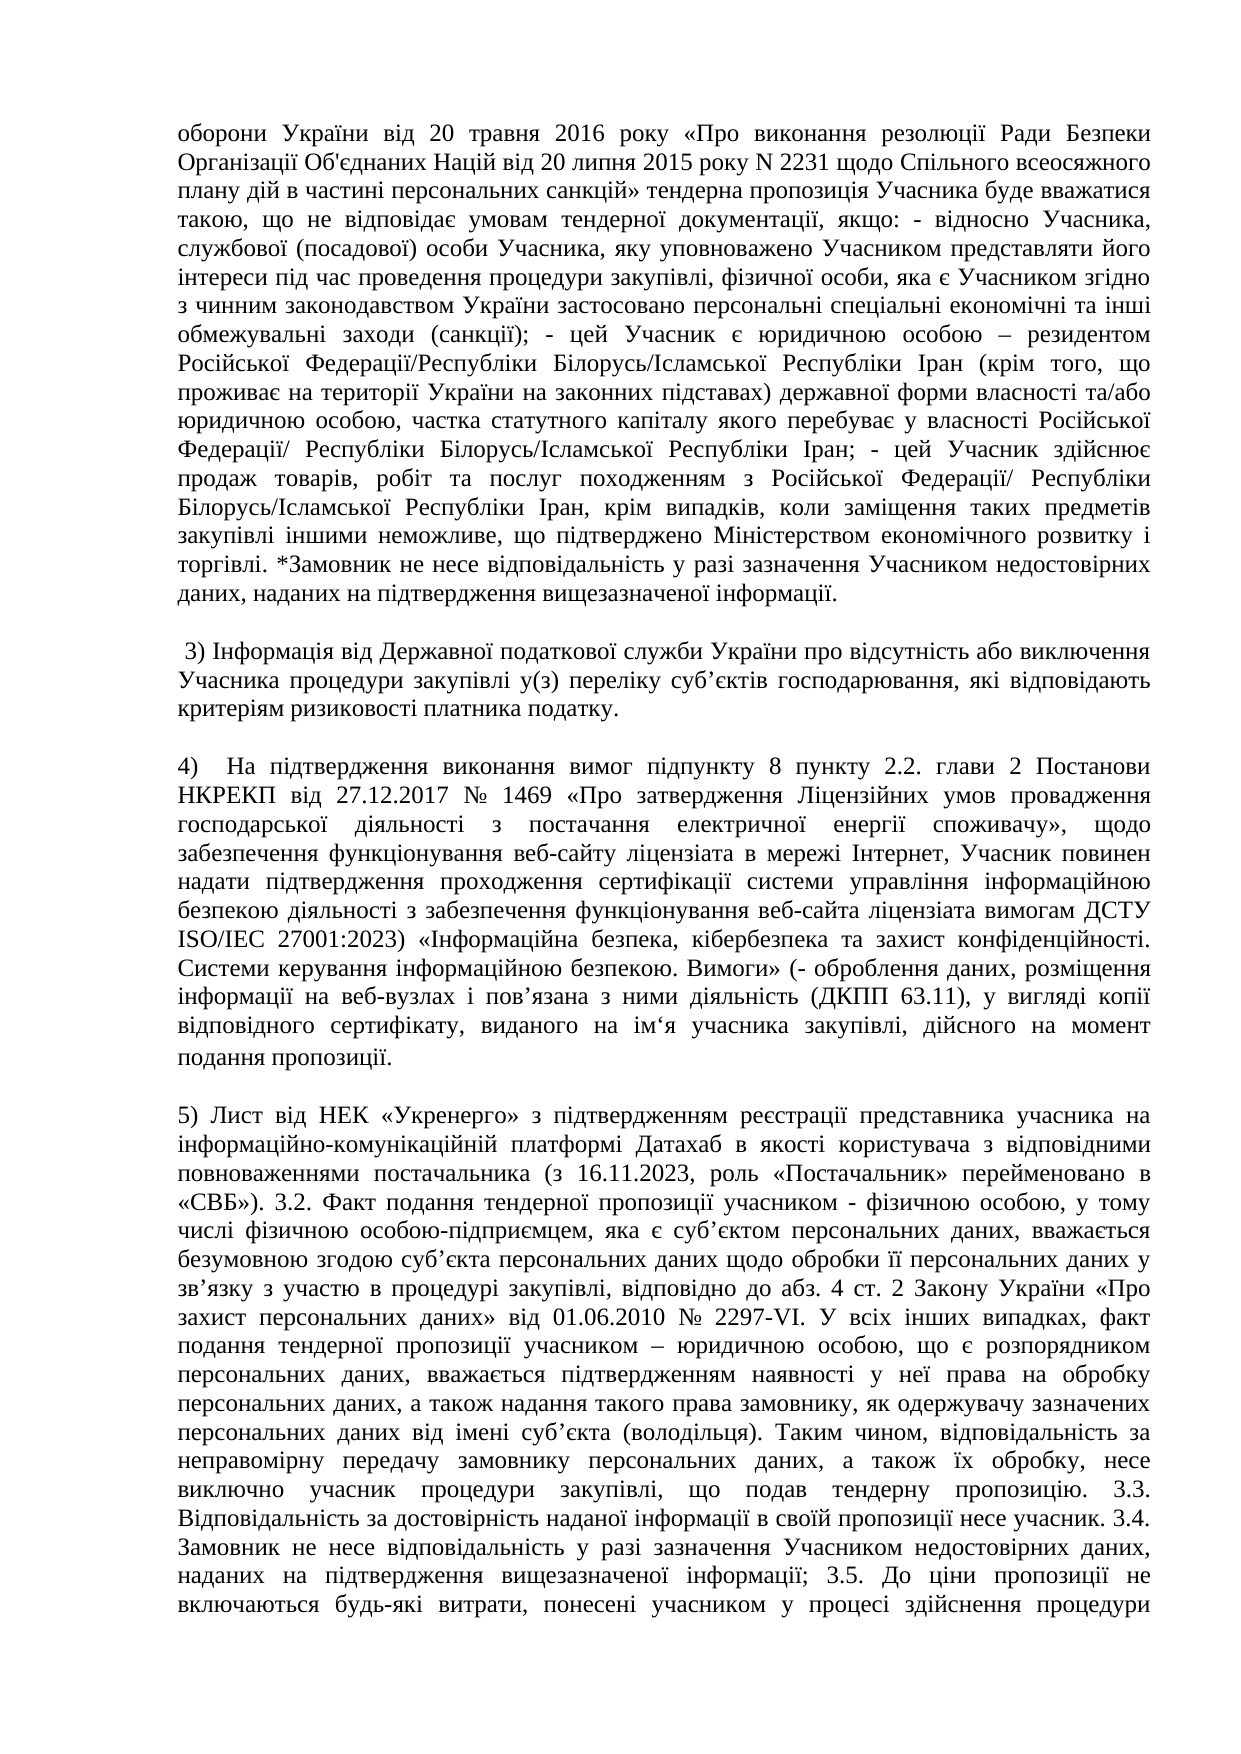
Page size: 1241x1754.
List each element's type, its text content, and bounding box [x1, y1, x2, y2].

text 3) Інформація від Державної податкової служби України про відсутність або виключення Учасника процедури закупівлі у(з) переліку суб’єктів господарювання, які відповідають критеріям ризиковості платника податку. [177, 636, 1152, 722]
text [177, 118, 1152, 607]
text 4) На підтвердження виконання вимог підпункту 8 пункту 2.2. глави 2 Постанови НКРЕКП від 27.12.2017 № 1469 «Про затвердження Ліцензійних умов провадження господарської діяльності з постачання електричної енергії споживачу», щодо забезпечення функціонування веб-сайту ліцензіата в мережі Інтернет, Учасник повинен надати підтвердження проходження сертифікації системи управління інформаційною безпекою діяльності з забезпечення функціонування веб-сайта ліцензіата вимогам ДСТУ ISO/ІЕС 27001:2023) «Інформаційна безпека, кібербезпека та захист конфіденційності. Системи керування інформаційною безпекою. Вимоги» (- оброблення даних, розміщення інформації на веб-вузлах і пов’язана з ними діяльність (ДКПП 63.11), у вигляді копії відповідного сертифікату, виданого на ім‘я учасника закупівлі, дійсного на момент подання пропозиції. [177, 751, 1152, 1071]
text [177, 1101, 1152, 1618]
